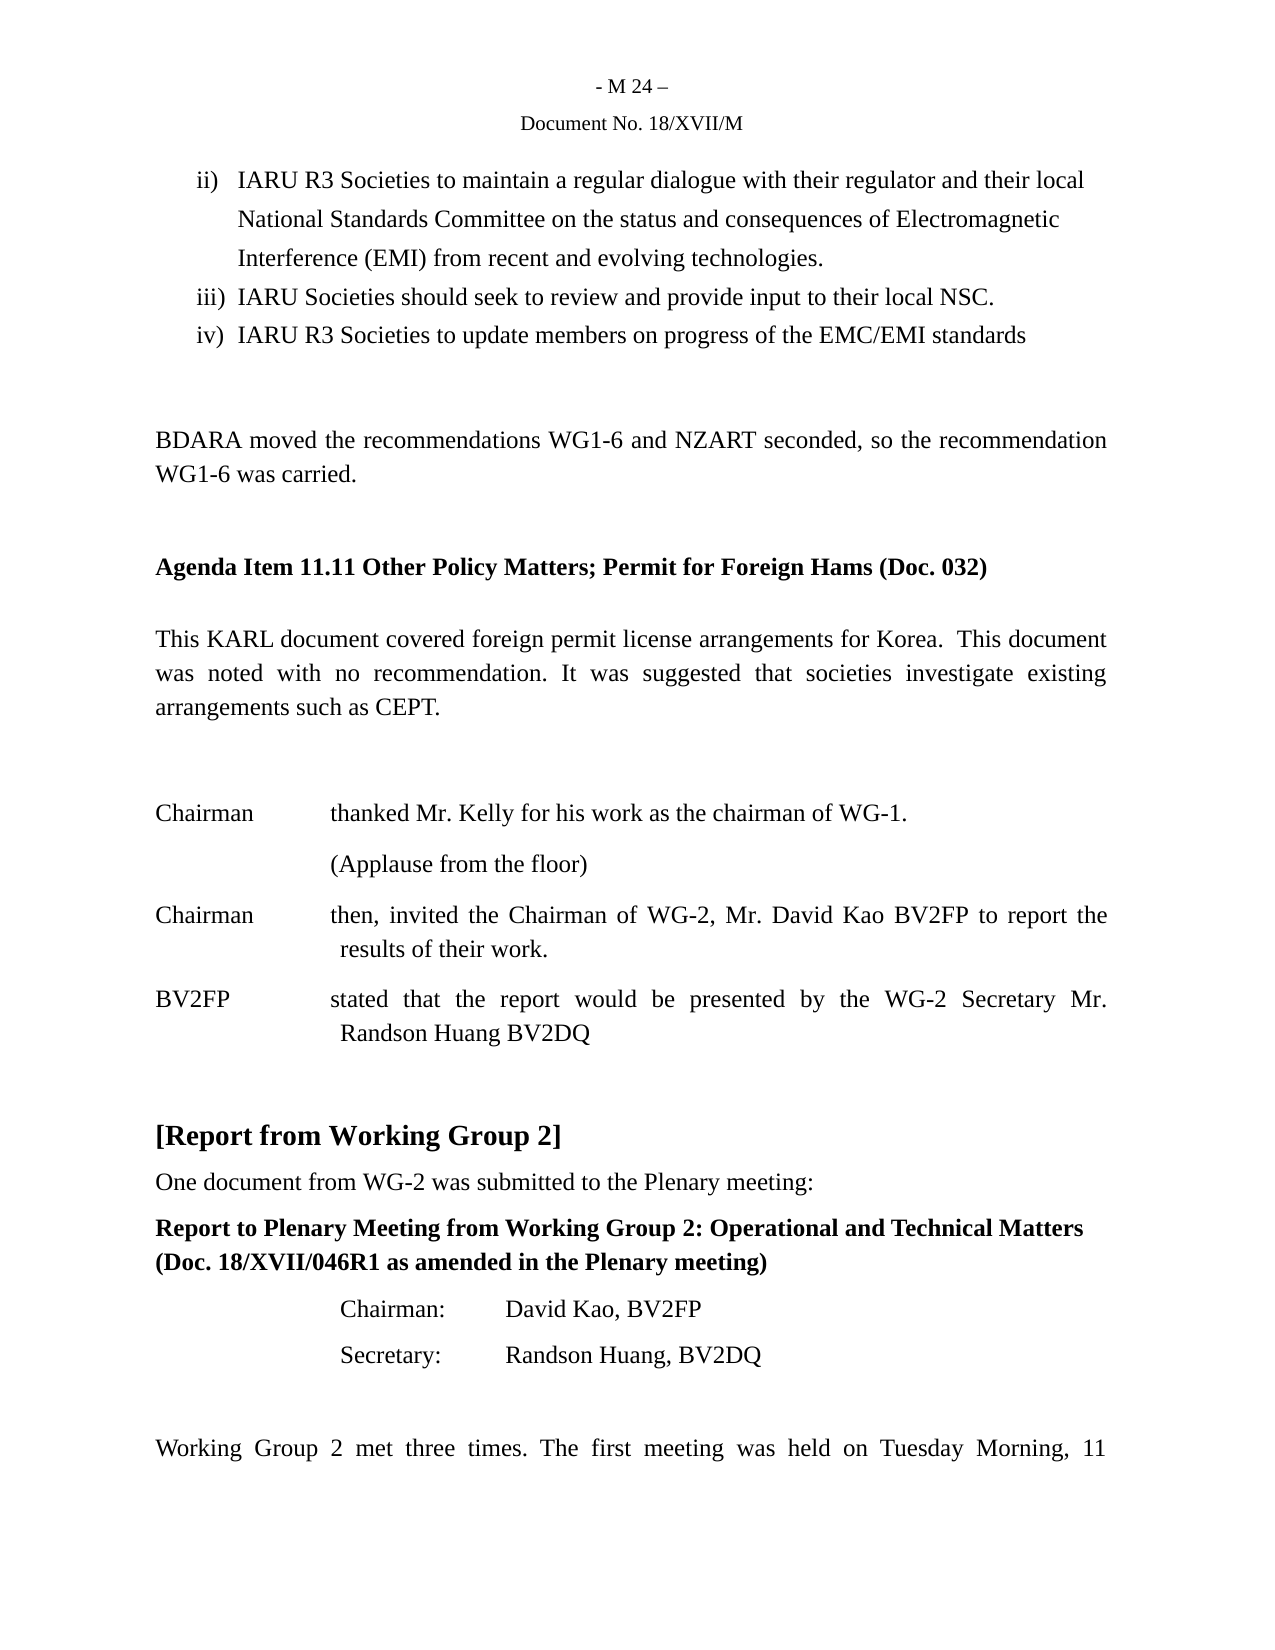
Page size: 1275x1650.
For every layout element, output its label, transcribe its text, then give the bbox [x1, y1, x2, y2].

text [155, 1431, 1108, 1464]
text BV2FP stated that the report would be presented by the WG-2 Secretary Mr. Randson Huang BV2DQ [155, 982, 1108, 1050]
text One document from WG-2 was submitted to the Plenary meeting: [155, 1164, 1108, 1198]
text Secretary: Randson Huang, BV2DQ [330, 1338, 1108, 1372]
text Chairman: David Kao, BV2FP [330, 1291, 1108, 1325]
text [Report from Working Group 2] [155, 1118, 1108, 1152]
text Report to Plenary Meeting from Working Group 2: Operational and Technical Matters (Doc. 18/XVII/046R1 as amended in the Plenary meeting) [154, 1211, 1108, 1279]
text Chairman thanked Mr. Kelly for his work as the chairman of WG-1. [155, 795, 1108, 829]
text This KARL document covered foreign permit license arrangements for Korea. This document was noted with no recommendation. It was suggested that societies investigate existing arrangements such as CEPT. [155, 622, 1108, 724]
list Agenda Item 11.11 Other Policy Matters; Permit for Foreign Hams (Doc. 032) [155, 549, 1120, 583]
list IARU R3 Societies to maintain a regular dialogue with their regulator and their local National Standards Committee on the status and consequences of Electromagnetic Interference (EMI) from recent and evolving technologies. [193, 163, 1120, 275]
text (Applause from the floor) [155, 846, 1108, 880]
list IARU Societies should seek to review and provide input to their local NSC. [193, 279, 1120, 313]
text BDARA moved the recommendations WG1-6 and NZART seconded, so the recommendation WG1-6 was carried. [155, 423, 1108, 491]
text Chairman then, invited the Chairman of WG-2, Mr. David Kao BV2FP to report the results of their work. [155, 897, 1108, 965]
list IARU R3 Societies to update members on progress of the EMC/EMI standards [193, 317, 1120, 351]
